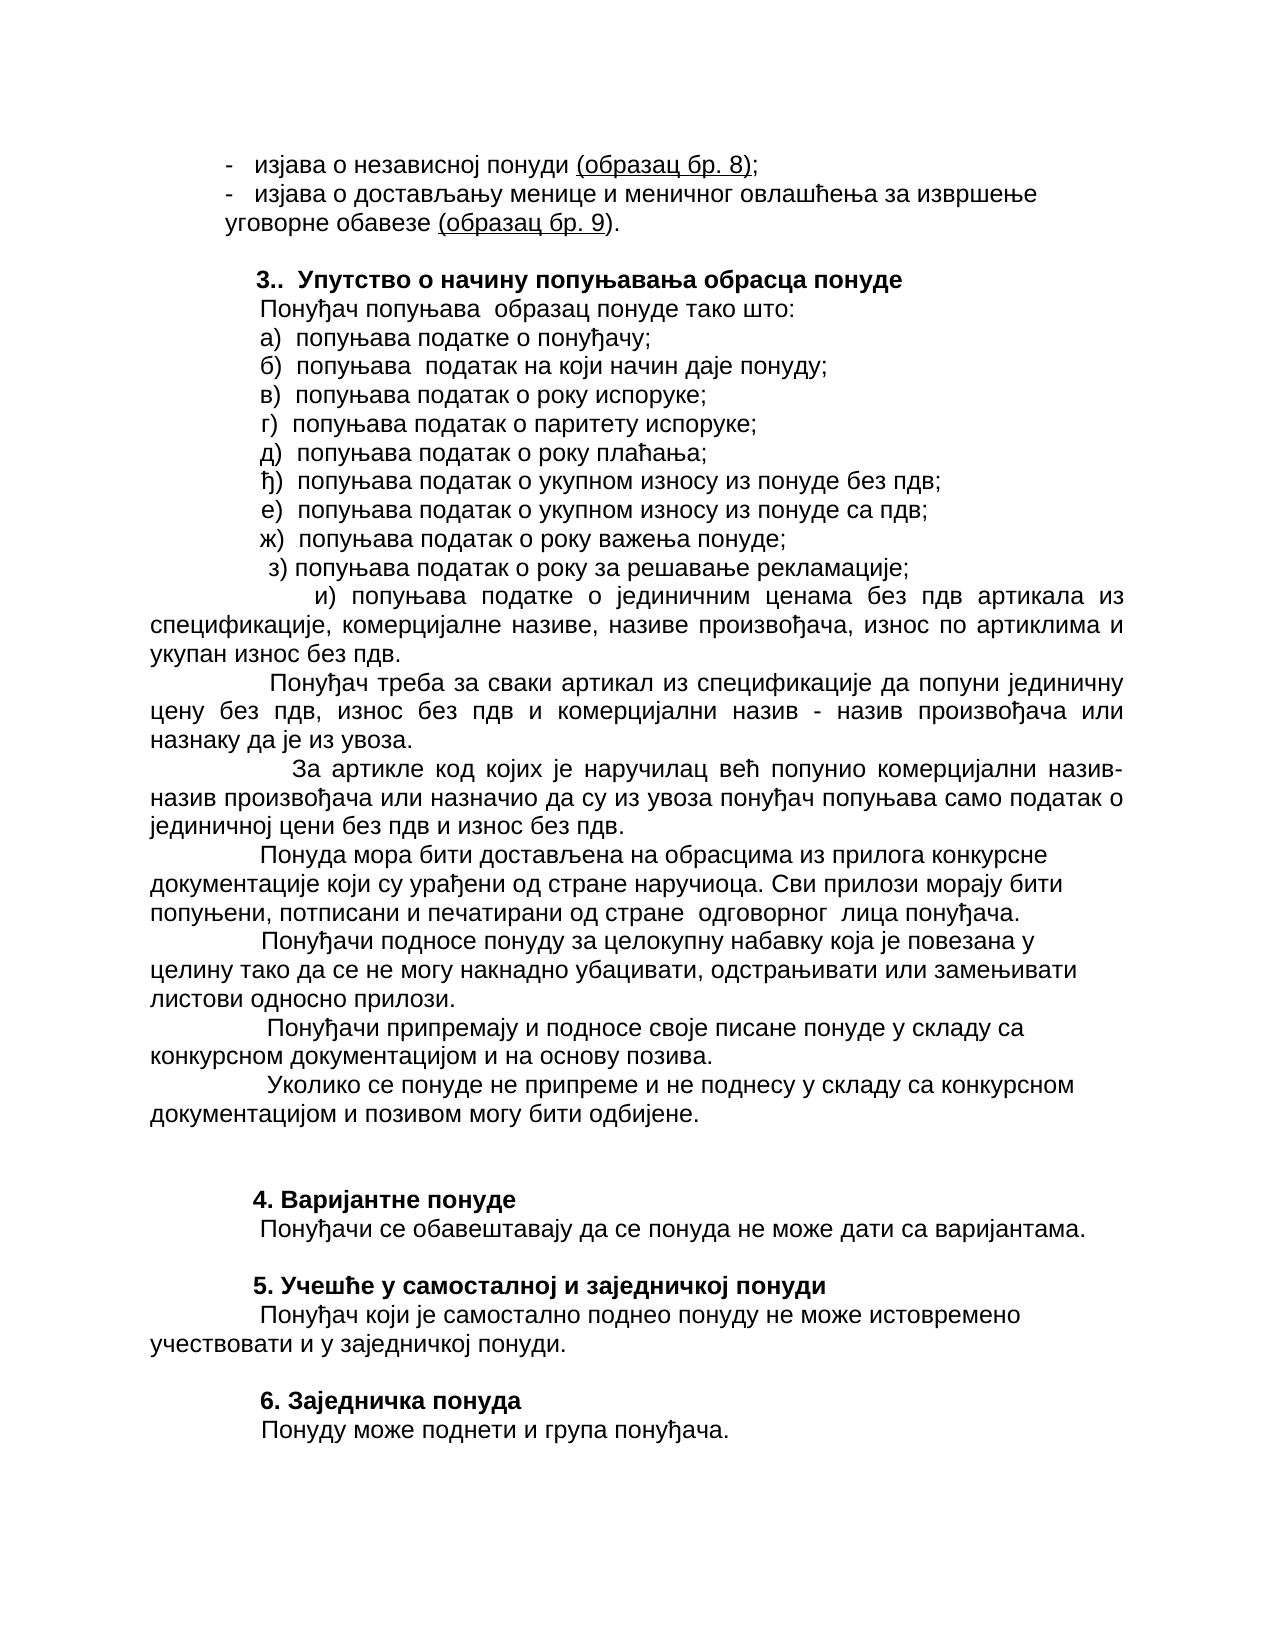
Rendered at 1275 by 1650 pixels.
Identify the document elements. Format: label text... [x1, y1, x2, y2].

text Понуђачи подносе понуду за целокупну набавку која је повезана у целину тако да се не могу накнадно убацивати, одстрањивати или замењивати листови односно прилози. [150, 926, 1125, 1012]
text Уколико се понуде не припреме и не поднесу у складу са конкурсном документацијом и позивом могу бити одбијене. [150, 1070, 1125, 1127]
text - изјава о независној понуди (образац бр. 8); [225, 150, 1125, 179]
text е) попуњава податак о укупном износу из понуде са пдв; [150, 495, 1125, 524]
text Понуђач попуњава образац понуде тако што: [150, 294, 1125, 322]
text Понуђачи припремају и подносе своје писане понуде у складу са конкурсном документацијом и на основу позива. [150, 1012, 1125, 1070]
text б) попуњава податак на који начин даје понуду; [150, 351, 1125, 380]
text За артикле код којих је наручилац већ попунио комерцијални назив-назив произвођача или назначио да су из увоза понуђач попуњава само податак о јединичној цени без пдв и износ без пдв. [150, 754, 1125, 840]
text Понуђач треба за сваки артикал из спецификације да попуни јединичну цену без пдв, износ без пдв и комерцијални назив - назив произвођача или назнаку да је из увоза. [150, 667, 1125, 754]
text Понуда мора бити достављена на обрасцима из прилога конкурсне [225, 840, 1125, 869]
text 3.. Упутство о начину попуњавања обрасца понуде [150, 265, 1125, 294]
text г) попуњава податак о паритету испоруке; [150, 409, 1125, 437]
text ђ) попуњава податак о укупном износу из понуде без пдв; [150, 466, 1125, 495]
text Понуђач који је самостално поднео понуду не може истовремено учествовати и у заједничкој понуди. [150, 1300, 1125, 1357]
text 5. Учешће у самосталној и заједничкој понуди [150, 1271, 1125, 1300]
text документације који су урађени од стране наручиоца. Сви прилози морају бити попуњени, потписани и печатирани од стране одговорног лица понуђача. [150, 869, 1125, 926]
text з) попуњава податак о року за решавање рекламације; [150, 552, 1125, 581]
text 4. Варијантне понуде [150, 1185, 1125, 1214]
text Понуђачи се обавештавају да се понуда не може дати са варијантама. [150, 1214, 1125, 1242]
text и) попуњава податке о јединичним ценама без пдв артикала из спецификације, комерцијалне називе, називе произвођача, износ по артиклима и укупан износ без пдв. [150, 581, 1125, 667]
text 6. Заједничка понуда [150, 1386, 1125, 1415]
text д) попуњава податак о року плаћања; [150, 437, 1125, 466]
text а) попуњава податке о понуђачу; [150, 322, 1125, 351]
text Понуду може поднети и група понуђача. [150, 1415, 1125, 1444]
text - изјава о достављању менице и меничног овлашћења за извршење уговорне обавезе (образац бр. 9). [225, 179, 1125, 236]
text в) попуњава податак о року испоруке; [150, 380, 1125, 409]
text ж) попуњава податак о року важења понуде; [150, 524, 1125, 552]
